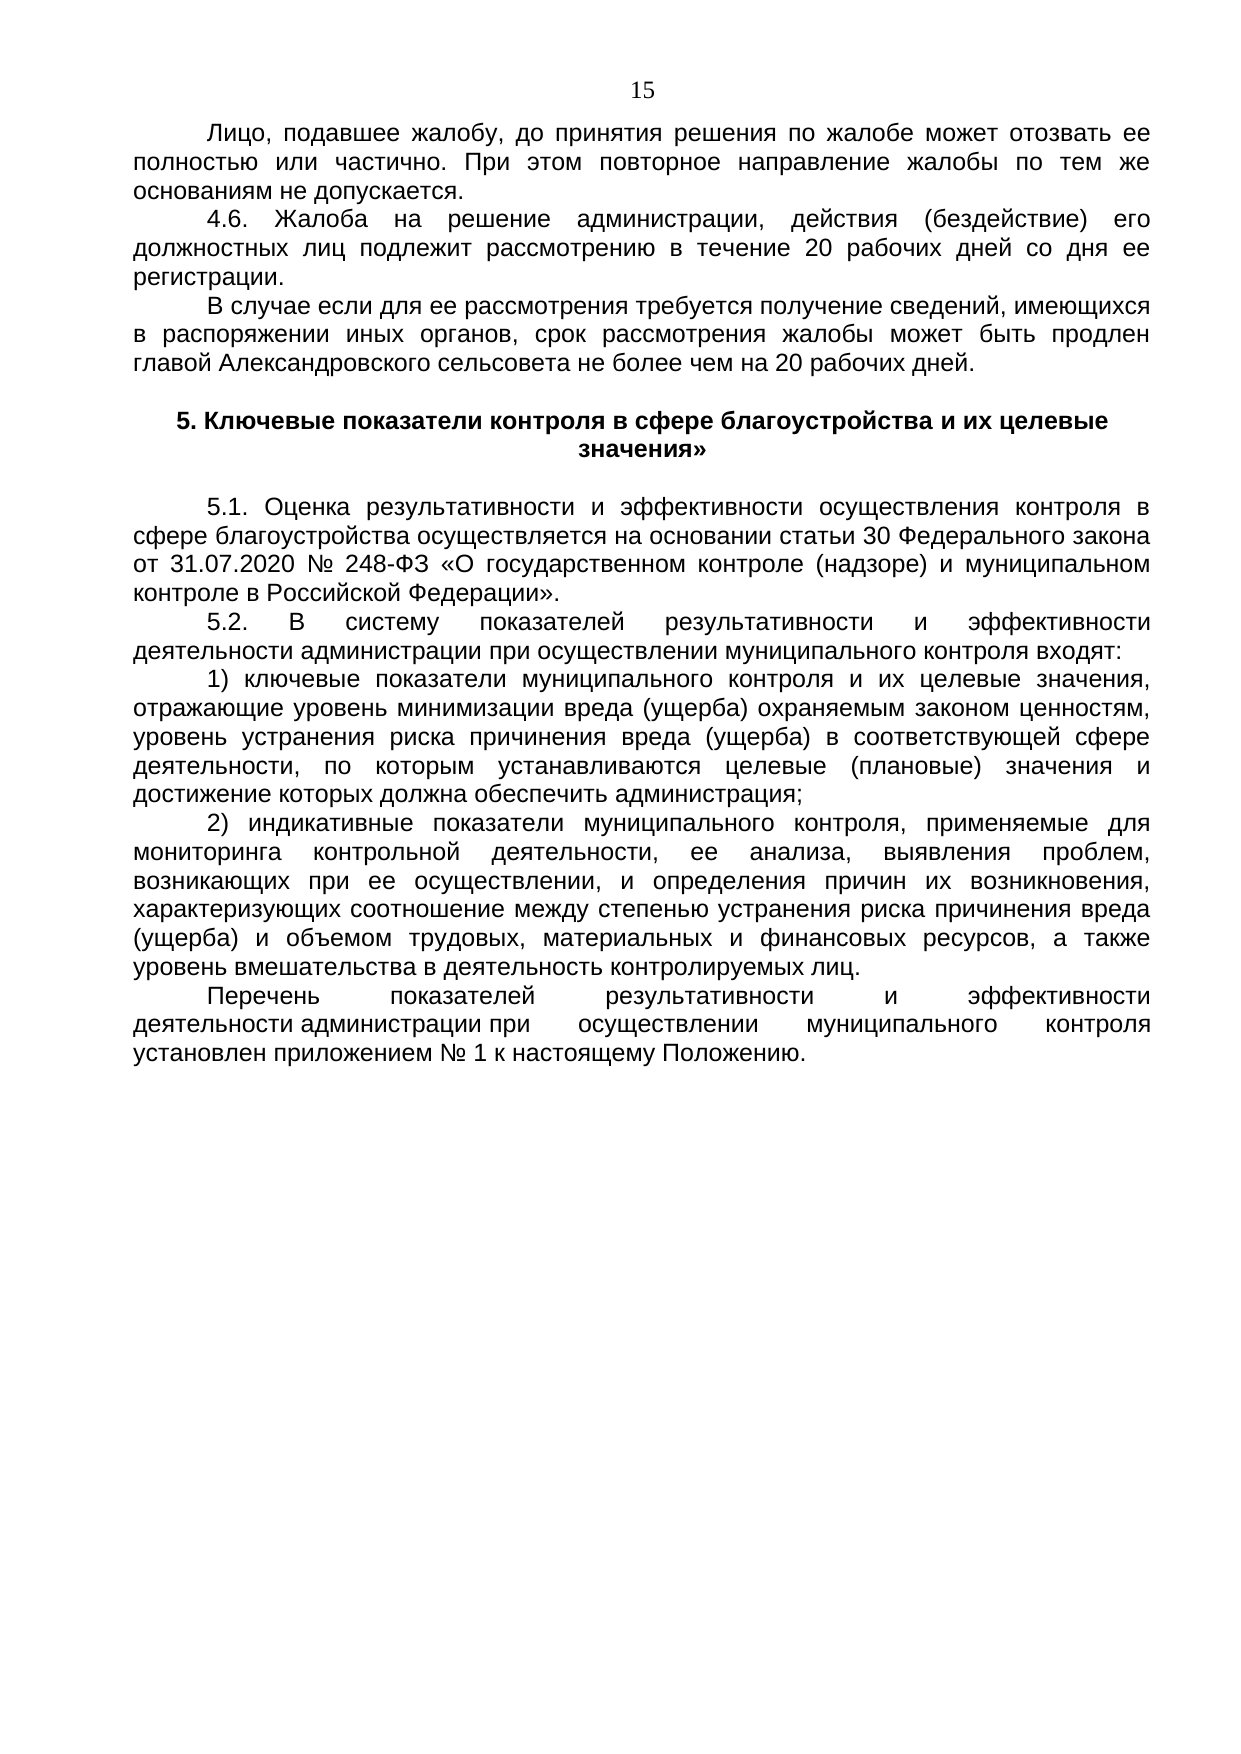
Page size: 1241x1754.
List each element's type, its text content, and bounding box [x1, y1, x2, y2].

text 5.2. В систему показателей результативности и эффективности деятельности администрации при осуществлении муниципального контроля входят: [133, 607, 1152, 664]
text Лицо, подавшее жалобу, до принятия решения по жалобе может отозвать ее полностью или частично. При этом повторное направление жалобы по тем же основаниям не допускается. [133, 118, 1152, 204]
text 5.1. Оценка результативности и эффективности осуществления контроля в сфере благоустройства осуществляется на основании статьи 30 Федерального закона от 31.07.2020 № 248-ФЗ «О государственном контроле (надзоре) и муниципальном контроле в Российской Федерации». [133, 492, 1152, 607]
text 5. Ключевые показатели контроля в сфере благоустройства и их целевые значения» [133, 406, 1152, 463]
text В случае если для ее рассмотрения требуется получение сведений, имеющихся в распоряжении иных органов, срок рассмотрения жалобы может быть продлен главой Александровского сельсовета не более чем на 20 рабочих дней. [133, 291, 1152, 377]
text Перечень показателей результативности и эффективности деятельности администрации при осуществлении муниципального контроля установлен приложением № 1 к настоящему Положению. [133, 981, 1152, 1067]
text 4.6. Жалоба на решение администрации, действия (бездействие) его должностных лиц подлежит рассмотрению в течение 20 рабочих дней со дня ее регистрации. [133, 204, 1152, 291]
text 2) индикативные показатели муниципального контроля, применяемые для мониторинга контрольной деятельности, ее анализа, выявления проблем, возникающих при ее осуществлении, и определения причин их возникновения, характеризующих соотношение между степенью устранения риска причинения вреда (ущерба) и объемом трудовых, материальных и финансовых ресурсов, а также уровень вмешательства в деятельность контролируемых лиц. [133, 808, 1152, 981]
text 1) ключевые показатели муниципального контроля и их целевые значения, отражающие уровень минимизации вреда (ущерба) охраняемым законом ценностям, уровень устранения риска причинения вреда (ущерба) в соответствующей сфере деятельности, по которым устанавливаются целевые (плановые) значения и достижение которых должна обеспечить администрация; [133, 664, 1152, 808]
